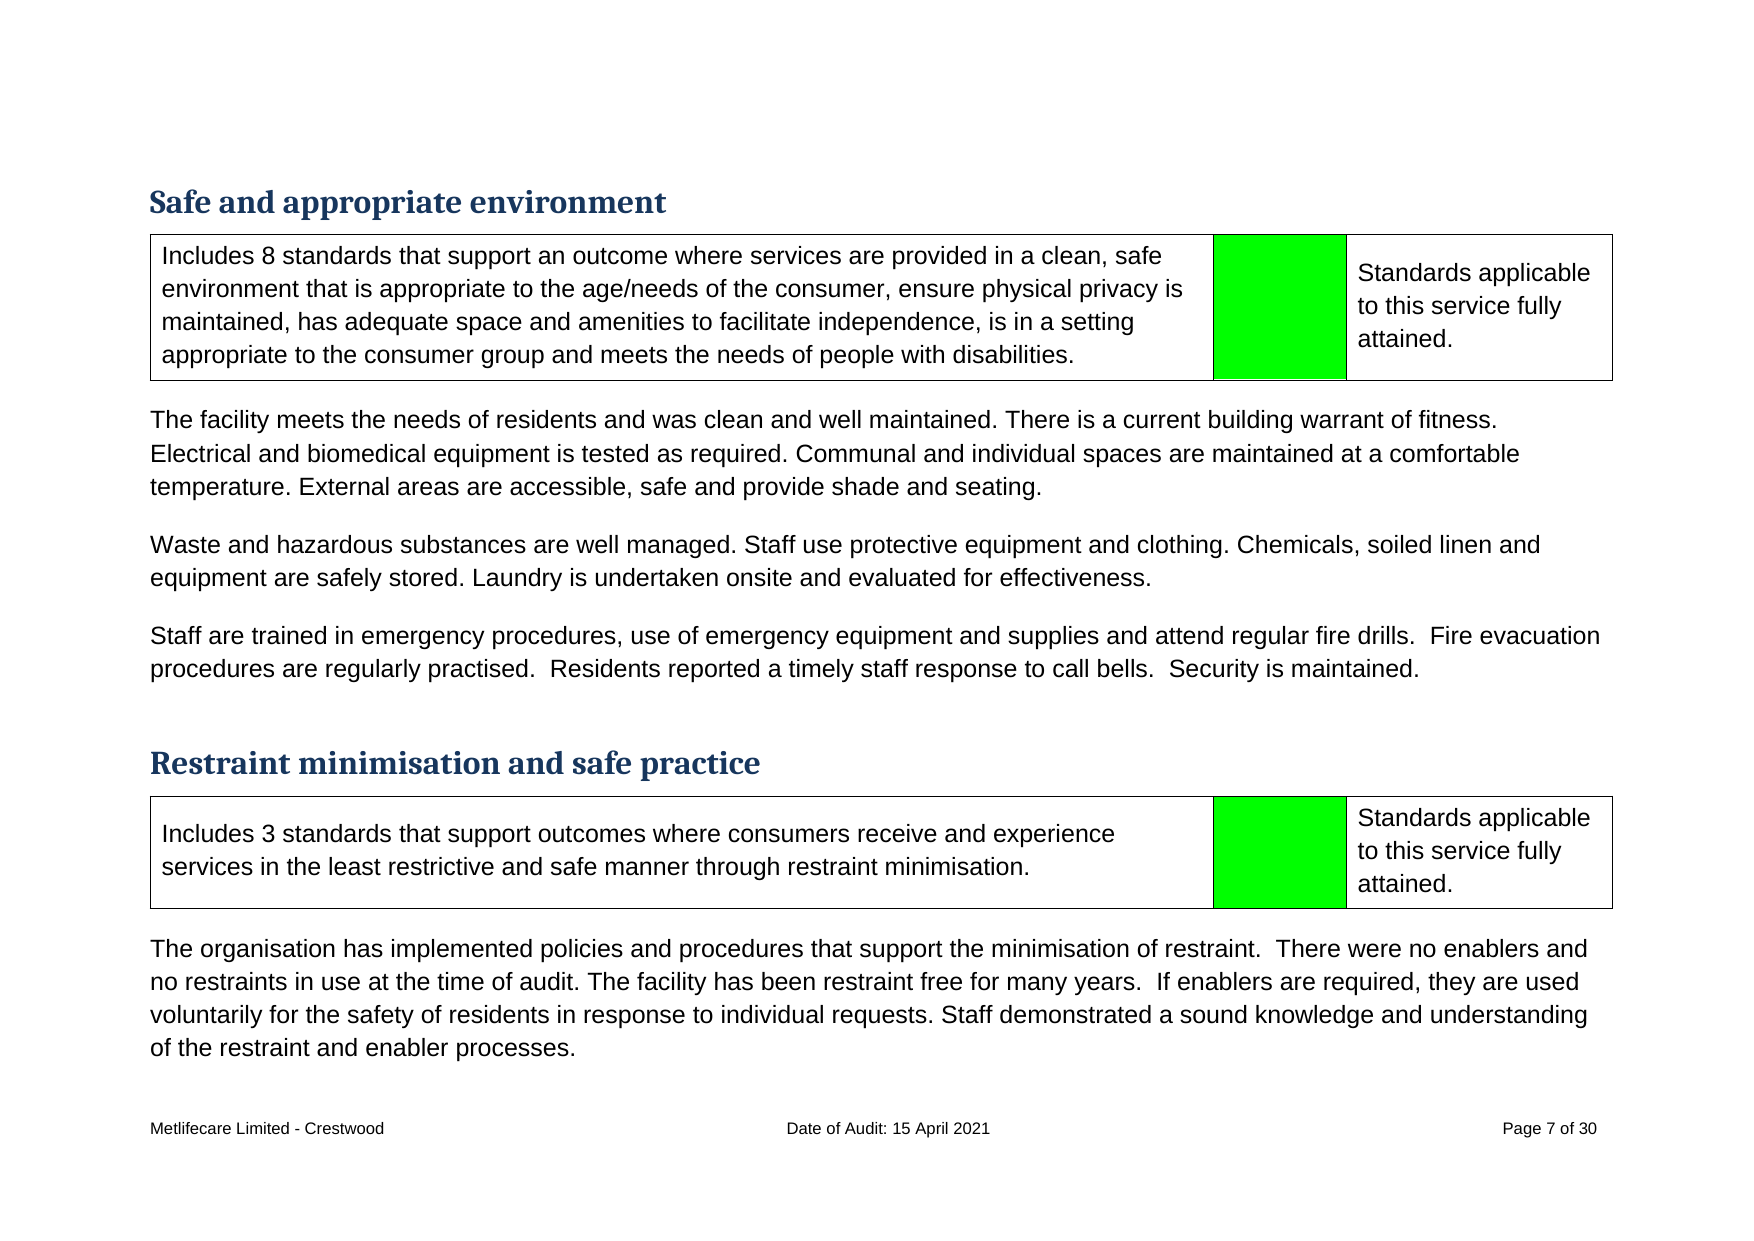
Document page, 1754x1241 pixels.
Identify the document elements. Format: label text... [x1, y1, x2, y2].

text Staff are trained in emergency procedures, use of emergency equipment and supplies and attend regular fire drills. Fire evacuation procedures are regularly practised. Residents reported a timely staff response to call bells. Security is maintained. [150, 621, 1604, 682]
table_header Includes 3 standards that support outcomes where consumers receive and experience services in the least restrictive and safe manner through restraint minimisation. [151, 797, 1213, 908]
table_header [1214, 235, 1346, 379]
text The organisation has implemented policies and procedures that support the minimisation of restraint. There were no enablers and no restraints in use at the time of audit. The facility has been restraint free for many years. If enablers are required, they are used voluntarily for the safety of residents in response to individual requests. Staff demonstrated a sound knowledge and understanding of the restraint and enabler processes. [150, 934, 1604, 1062]
text Waste and hazardous substances are well managed. Staff use protective equipment and clothing. Chemicals, soiled linen and equipment are safely stored. Laundry is undertaken onsite and evaluated for effectiveness. [150, 529, 1604, 591]
text The facility meets the needs of residents and was clean and well maintained. There is a current building warrant of fitness. Electrical and biomedical equipment is tested as required. Communal and individual spaces are maintained at a comfortable temperature. External areas are accessible, safe and provide shade and seating. [150, 406, 1604, 500]
table_header Standards applicable to this service fully attained. [1347, 797, 1612, 908]
subtitle Restraint minimisation and safe practice [150, 745, 1604, 783]
table_header [1214, 797, 1346, 908]
table_header Standards applicable to this service fully attained. [1347, 235, 1612, 379]
subtitle Safe and appropriate environment [150, 183, 1604, 221]
table_header Includes 8 standards that support an outcome where services are provided in a clean, safe environment that is appropriate to the age/needs of the consumer, ensure physical privacy is maintained, has adequate space and amenities to facilitate independence, is in a setting appropriate to the consumer group and meets the needs of people with disabilities. [151, 235, 1213, 379]
